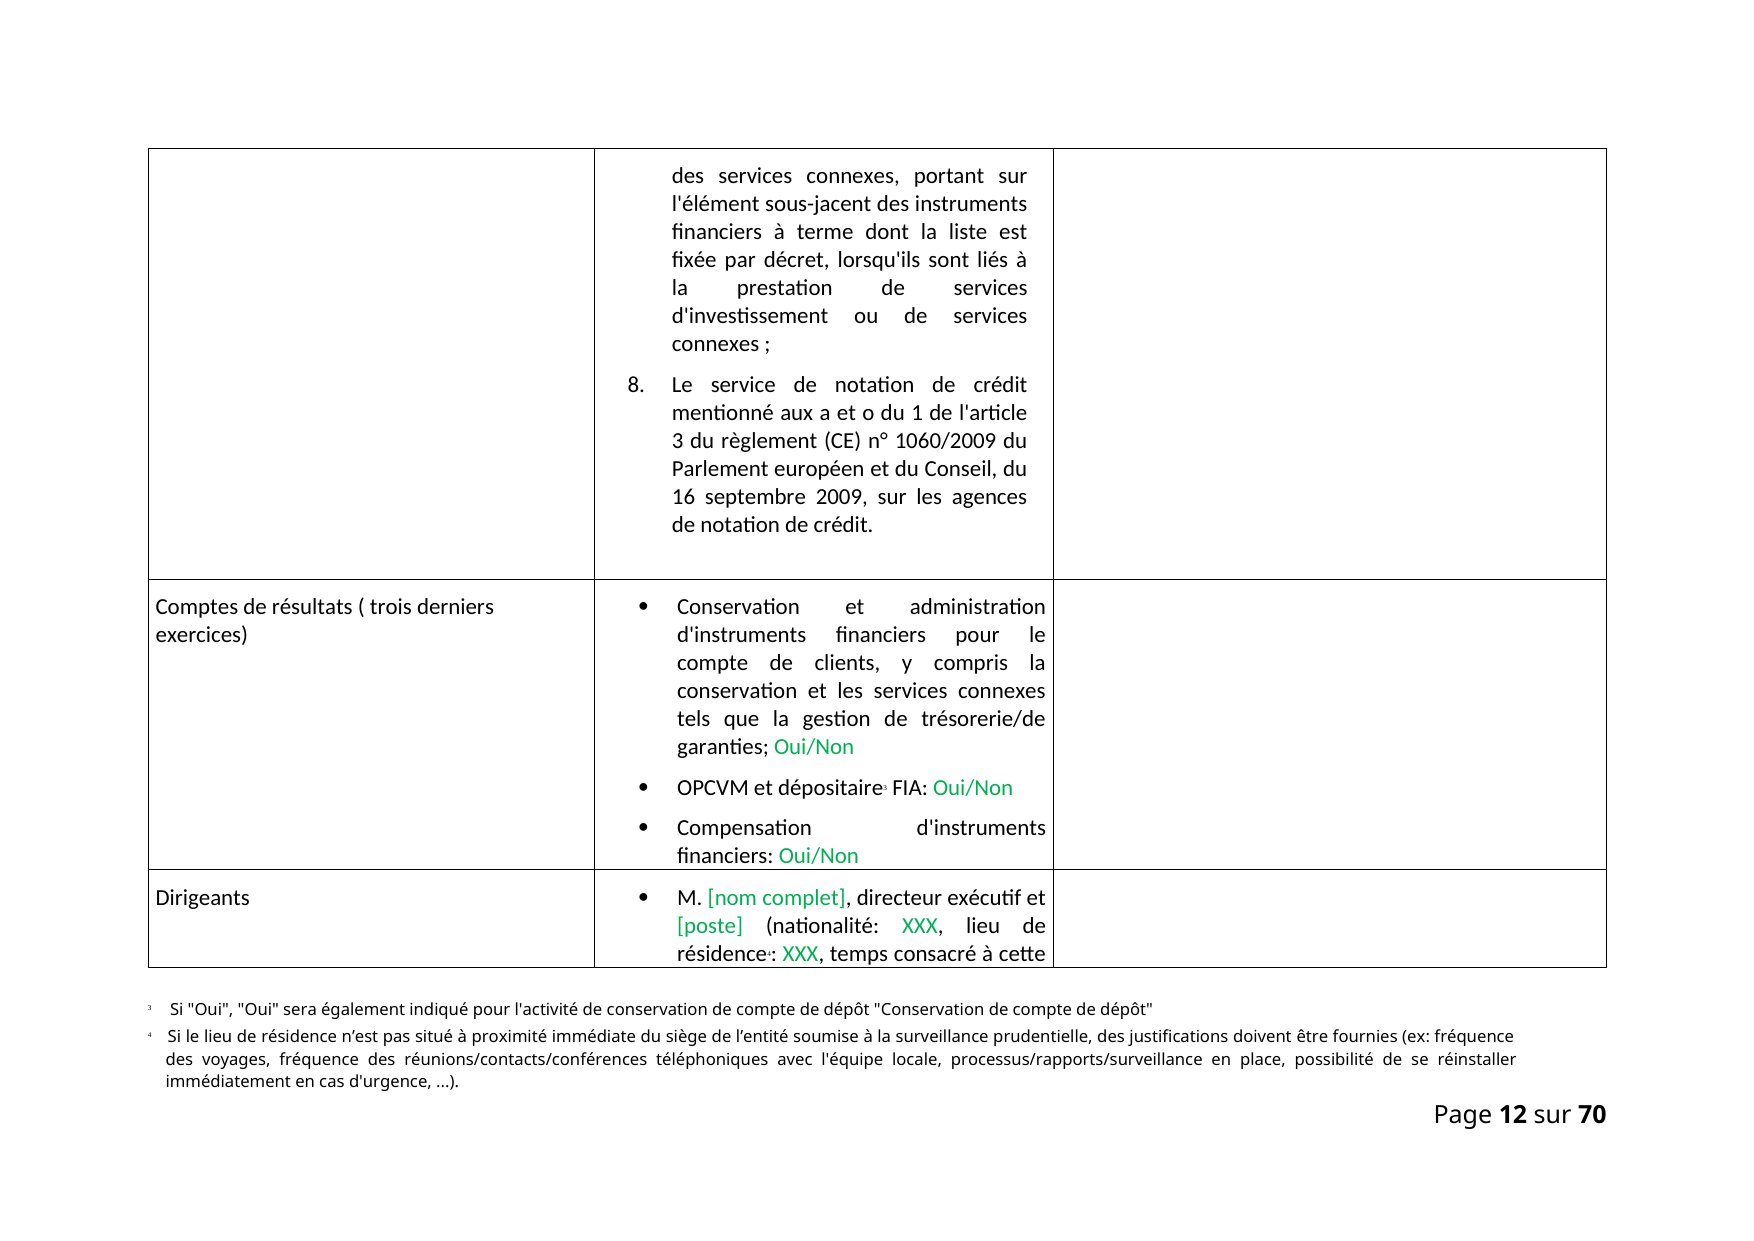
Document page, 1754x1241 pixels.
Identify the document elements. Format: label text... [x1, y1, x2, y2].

table_cell [1054, 870, 1606, 967]
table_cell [595, 870, 1053, 967]
table_cell Dirigeants [149, 870, 594, 967]
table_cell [595, 149, 1053, 578]
table_cell [1054, 580, 1606, 869]
table_cell Conservation et administration d'instruments financiers pour le compte de clients, y compris la conservation et les services connexes tels que la gestion de trésorerie/de garanties; Oui/Non OPCVM et dépositaire FIA: Oui/Non Compensation d'instruments financiers: Oui/Non [595, 580, 1053, 869]
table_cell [1054, 149, 1606, 578]
table_cell Comptes de résultats ( trois derniers exercices) [149, 580, 594, 869]
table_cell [149, 149, 594, 578]
